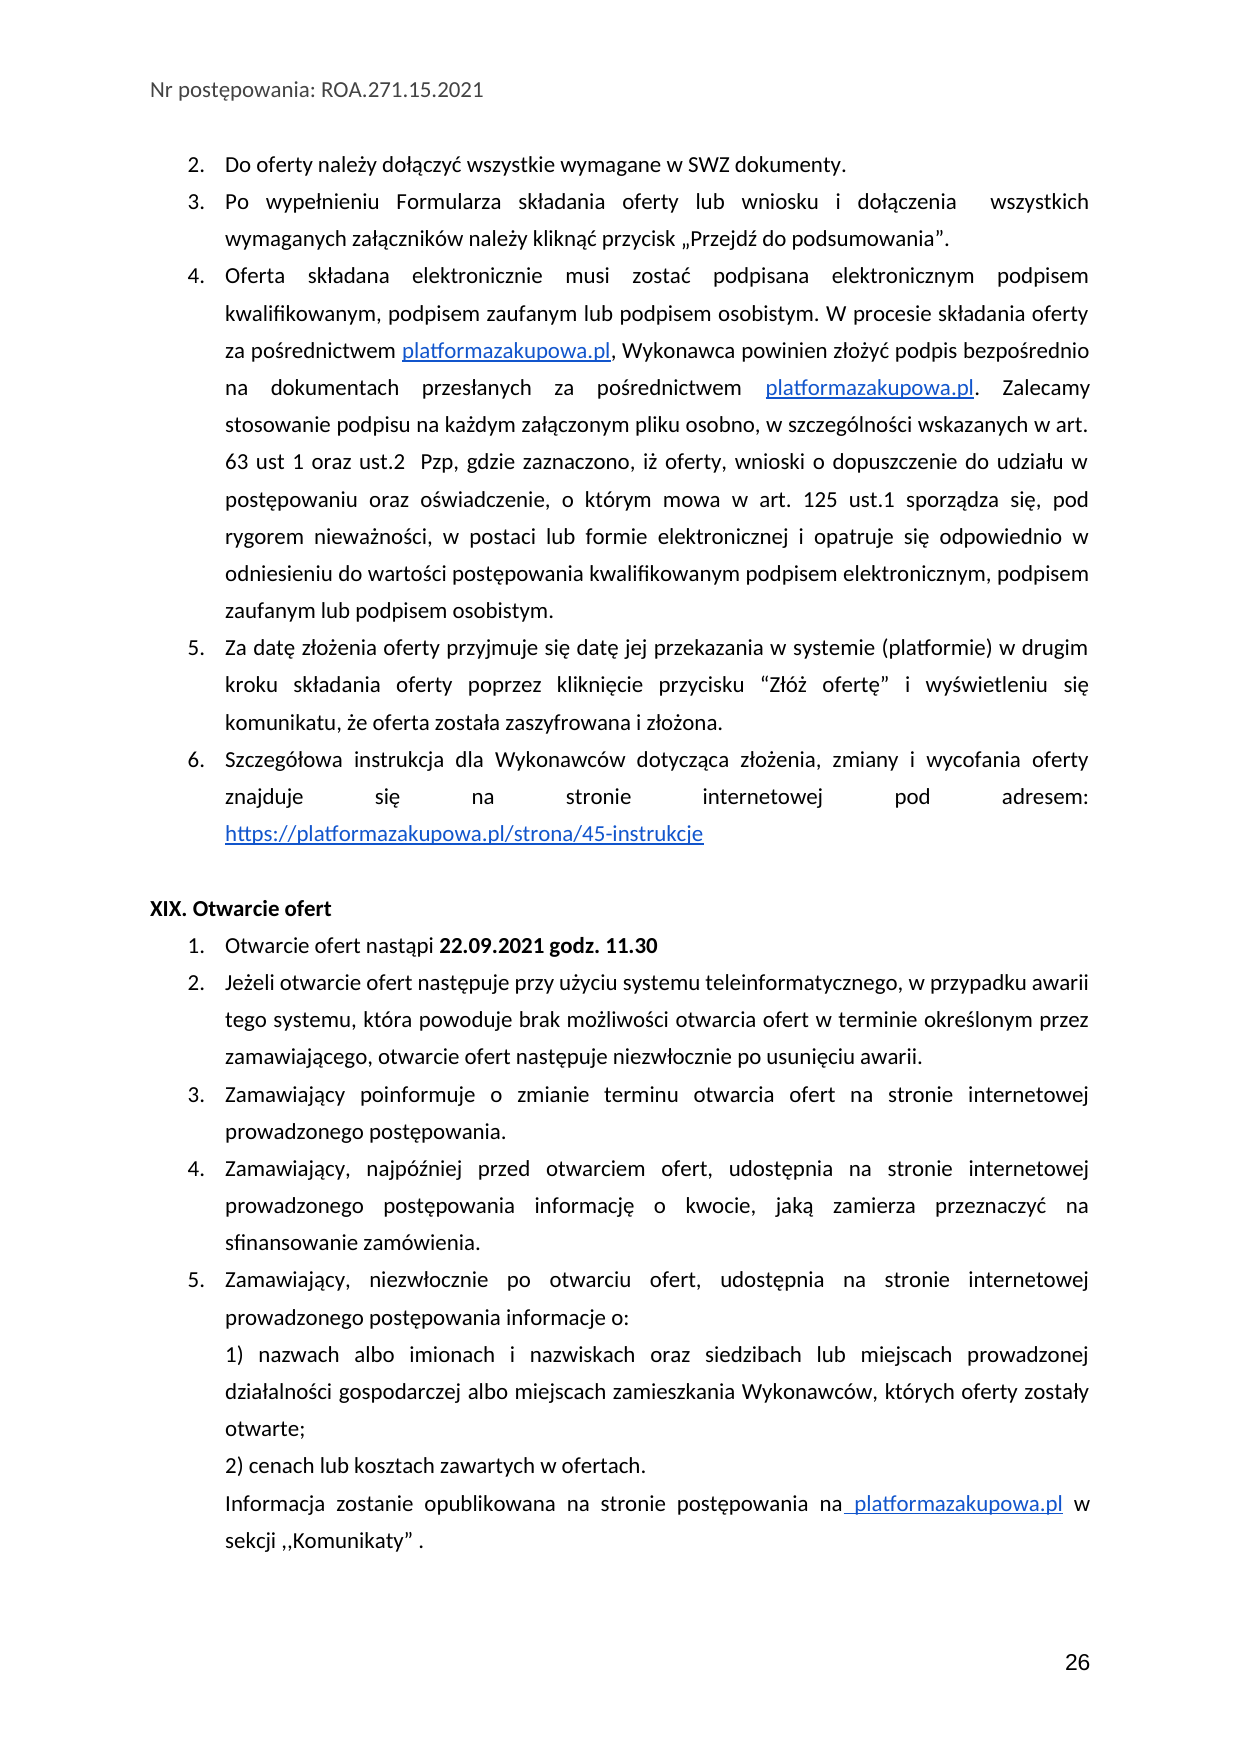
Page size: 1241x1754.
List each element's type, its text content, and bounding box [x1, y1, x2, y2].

list Zamawiający poinformuje o zmianie terminu otwarcia ofert na stronie internetowej prowadzonego postępowania. [187, 1080, 1090, 1145]
list Zamawiający, niezwłocznie po otwarciu ofert, udostępnia na stronie internetowej prowadzonego postępowania informacje o: [187, 1266, 1090, 1331]
subtitle XIX. Otwarcie ofert [150, 894, 1090, 922]
list Do oferty należy dołączyć wszystkie wymagane w SWZ dokumenty. [187, 150, 1090, 178]
text 1) nazwach albo imionach i nazwiskach oraz siedzibach lub miejscach prowadzonej działalności gospodarczej albo miejscach zamieszkania Wykonawców, których oferty zostały otwarte; [225, 1340, 1090, 1442]
list Oferta składana elektronicznie musi zostać podpisana elektronicznym podpisem kwalifikowanym, podpisem zaufanym lub podpisem osobistym. W procesie składania oferty za pośrednictwem platformazakupowa.pl, Wykonawca powinien złożyć podpis bezpośrednio na dokumentach przesłanych za pośrednictwem platformazakupowa.pl. Zalecamy stosowanie podpisu na każdym załączonym pliku osobno, w szczególności wskazanych w art. 63 ust 1 oraz ust.2 Pzp, gdzie zaznaczono, iż oferty, wnioski o dopuszczenie do udziału w postępowaniu oraz oświadczenie, o którym mowa w art. 125 ust.1 sporządza się, pod rygorem nieważności, w postaci lub formie elektronicznej i opatruje się odpowiednio w odniesieniu do wartości postępowania kwalifikowanym podpisem elektronicznym, podpisem zaufanym lub podpisem osobistym. [187, 262, 1090, 624]
list Za datę złożenia oferty przyjmuje się datę jej przekazania w systemie (platformie) w drugim kroku składania oferty poprzez kliknięcie przycisku “Złóż ofertę” i wyświetleniu się komunikatu, że oferta została zaszyfrowana i złożona. [187, 633, 1090, 736]
list Zamawiający, najpóźniej przed otwarciem ofert, udostępnia na stronie internetowej prowadzonego postępowania informację o kwocie, jaką zamierza przeznaczyć na sfinansowanie zamówienia. [187, 1154, 1090, 1256]
list Po wypełnieniu Formularza składania oferty lub wniosku i dołączenia wszystkich wymaganych załączników należy kliknąć przycisk „Przejdź do podsumowania”. [187, 187, 1090, 252]
list Szczegółowa instrukcja dla Wykonawców dotycząca złożenia, zmiany i wycofania oferty znajduje się na stronie internetowej pod adresem: https://platformazakupowa.pl/strona/45-instrukcje [187, 745, 1090, 847]
list Jeżeli otwarcie ofert następuje przy użyciu systemu teleinformatycznego, w przypadku awarii tego systemu, która powoduje brak możliwości otwarcia ofert w terminie określonym przez zamawiającego, otwarcie ofert następuje niezwłocznie po usunięciu awarii. [187, 968, 1090, 1071]
text Informacja zostanie opublikowana na stronie postępowania na platformazakupowa.pl w sekcji ,,Komunikaty” . [225, 1489, 1090, 1554]
list Otwarcie ofert nastąpi 22.09.2021 godz. 11.30 [187, 931, 1090, 959]
text 2) cenach lub kosztach zawartych w ofertach. [150, 1452, 1090, 1479]
